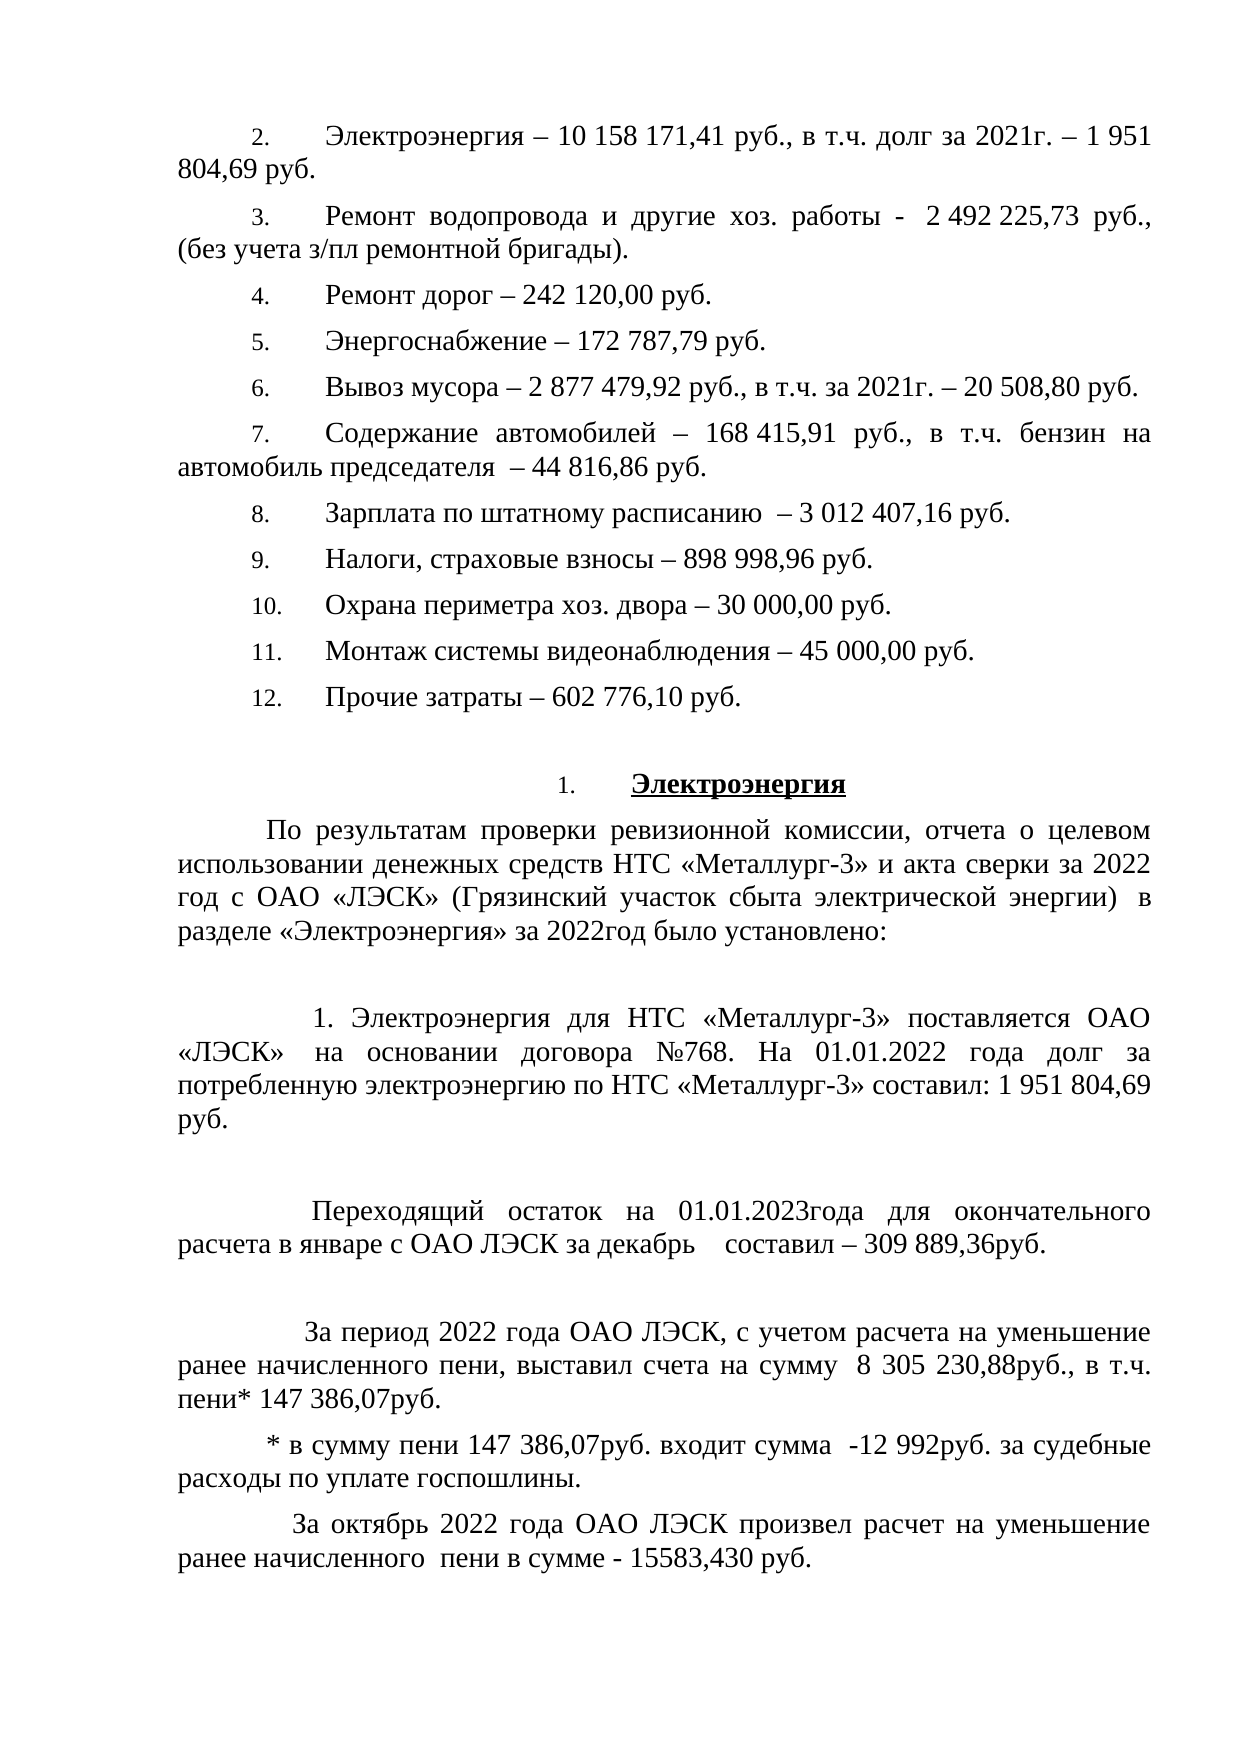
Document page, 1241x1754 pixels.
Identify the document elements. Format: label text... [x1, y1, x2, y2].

list Ремонт водопровода и другие хоз. работы - 2 492 225,73 руб., (без учета з/пл ремонтной бригады). [177, 198, 1152, 265]
list Энергоснабжение – 172 787,79 руб. [177, 323, 1152, 357]
list Ремонт дорог – 242 120,00 руб. [177, 277, 1152, 311]
list Налоги, страховые взносы – 898 998,96 руб. [177, 541, 1152, 574]
text По результатам проверки ревизионной комиссии, отчета о целевом использовании денежных средств НТС «Металлург-3» и акта сверки за 2022 год с ОАО «ЛЭСК» (Грязинский участок сбыта электрической энергии) в разделе «Электроэнергия» за 2022год было установлено: [177, 812, 1152, 947]
list Прочие затраты – 602 776,10 руб. [177, 679, 1152, 713]
list Вывоз мусора – 2 877 479,92 руб., в т.ч. за 2021г. – 20 508,80 руб. [177, 369, 1152, 403]
list Электроэнергия [177, 766, 1152, 800]
list Монтаж системы видеонаблюдения – 45 000,00 руб. [177, 633, 1152, 667]
text * в сумму пени 147 386,07руб. входит сумма -12 992руб. за судебные расходы по уплате госпошлины. [177, 1427, 1152, 1494]
list Электроэнергия – 10 158 171,41 руб., в т.ч. долг за 2021г. – 1 951 804,69 руб. [177, 118, 1152, 185]
text За период 2022 года ОАО ЛЭСК, с учетом расчета на уменьшение ранее начисленного пени, выставил счета на сумму 8 305 230,88руб., в т.ч. пени* 147 386,07руб. [177, 1314, 1152, 1414]
list Охрана периметра хоз. двора – 30 000,00 руб. [177, 587, 1152, 621]
text 1. Электроэнергия для НТС «Металлург-3» поставляется ОАО «ЛЭСК» на основании договора №768. На 01.01.2022 года долг за потребленную электроэнергию по НТС «Металлург-3» составил: 1 951 804,69 руб. [177, 1000, 1152, 1134]
list Содержание автомобилей – 168 415,91 руб., в т.ч. бензин на автомобиль председателя – 44 816,86 руб. [177, 415, 1152, 482]
list Зарплата по штатному расписанию – 3 012 407,16 руб. [177, 495, 1152, 528]
text Переходящий остаток на 01.01.2023года для окончательного расчета в январе с ОАО ЛЭСК за декабрь составил – 309 889,36руб. [177, 1193, 1152, 1260]
text За октябрь 2022 года ОАО ЛЭСК произвел расчет на уменьшение ранее начисленного пени в сумме - 15583,430 руб. [177, 1507, 1152, 1574]
